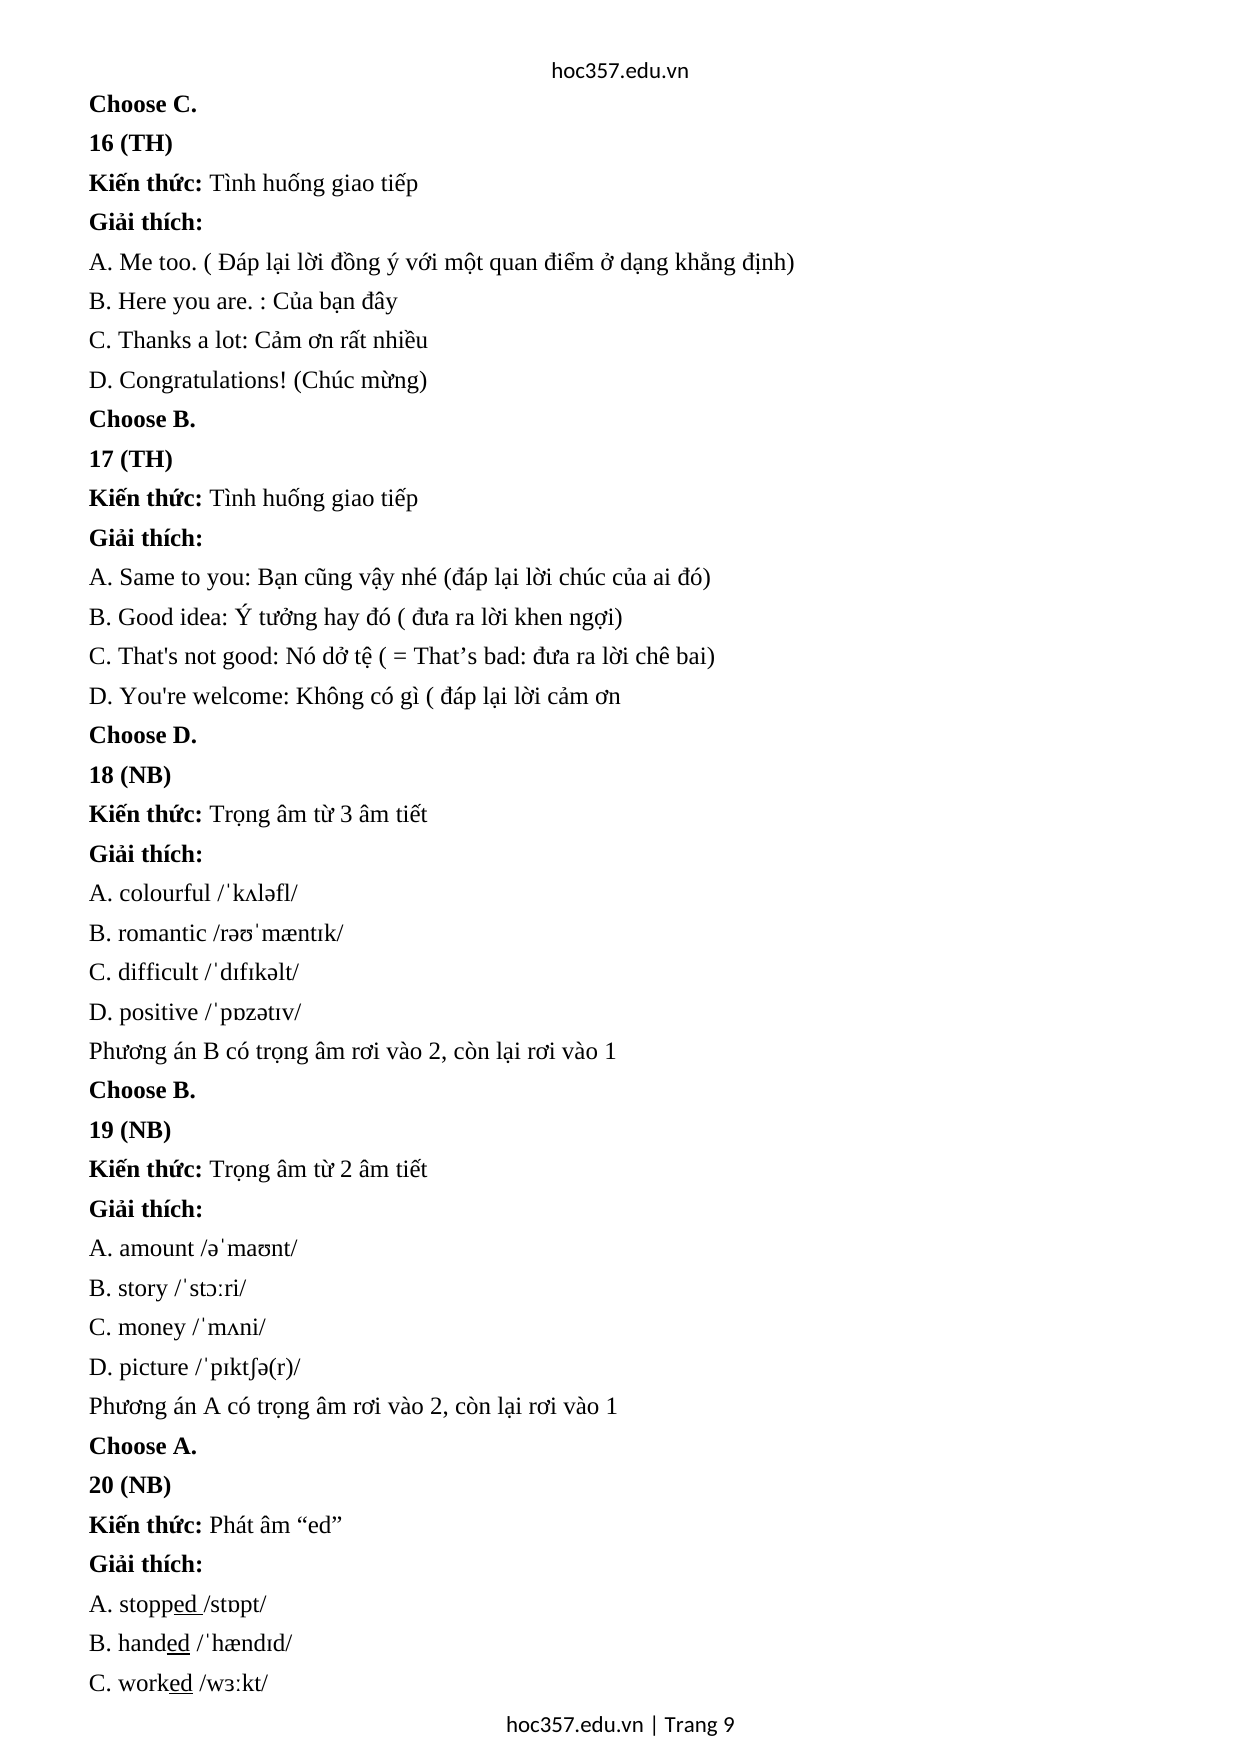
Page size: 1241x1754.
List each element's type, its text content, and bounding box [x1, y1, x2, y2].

text 19 (NB) [89, 1115, 1152, 1144]
text Kiến thức: Tình huống giao tiếp [89, 483, 1152, 512]
text A. Me too. ( Đáp lại lời đồng ý với một quan điểm ở dạng khẳng định) [89, 247, 1152, 275]
text Giải thích: [89, 523, 1152, 552]
text Choose C. [89, 89, 1152, 117]
text 20 (NB) [89, 1470, 1152, 1499]
text C. difficult /ˈdɪfɪkəlt/ [89, 957, 1152, 986]
text Choose D. [89, 720, 1152, 749]
text Kiến thức: Tình huống giao tiếp [89, 168, 1152, 196]
text Kiến thức: Phát âm “ed” [89, 1510, 1152, 1539]
text Kiến thức: Trọng âm từ 3 âm tiết [89, 799, 1152, 828]
text B. Here you are. : Của bạn đây [89, 286, 1152, 315]
text 18 (NB) [89, 760, 1152, 788]
text B. story /ˈstɔːri/ [89, 1273, 1152, 1302]
text Phương án B có trọng âm rơi vào 2, còn lại rơi vào 1 [89, 1036, 1152, 1065]
text Giải thích: [89, 207, 1152, 236]
text Choose B. [89, 1076, 1152, 1104]
text A. amount /əˈmaʊnt/ [89, 1233, 1152, 1262]
text D. positive /ˈpɒzətɪv/ [89, 997, 1152, 1025]
text Choose A. [89, 1431, 1152, 1460]
text Giải thích: [89, 1194, 1152, 1223]
text A. colourful /ˈkʌləfl/ [89, 878, 1152, 907]
text D. You're welcome: Không có gì ( đáp lại lời cảm ơn [89, 681, 1152, 709]
text 17 (TH) [89, 444, 1152, 473]
text 16 (TH) [89, 128, 1152, 157]
text Giải thích: [89, 839, 1152, 867]
text C. worked /wɜːkt/ [89, 1668, 1152, 1697]
text B. romantic /rəʊˈmæntɪk/ [89, 918, 1152, 946]
text Choose B. [89, 404, 1152, 433]
text D. picture /ˈpɪktʃə(r)/ [89, 1352, 1152, 1381]
text B. handed /ˈhændɪd/ [89, 1628, 1152, 1657]
text Phương án A có trọng âm rơi vào 2, còn lại rơi vào 1 [89, 1391, 1152, 1420]
text B. Good idea: Ý tưởng hay đó ( đưa ra lời khen ngợi) [89, 602, 1152, 631]
text Giải thích: [89, 1549, 1152, 1578]
text C. That's not good: Nó dở tệ ( = That’s bad: đưa ra lời chê bai) [89, 641, 1152, 670]
text A. stopped /stɒpt/ [89, 1589, 1152, 1618]
text A. Same to you: Bạn cũng vậy nhé (đáp lại lời chúc của ai đó) [89, 562, 1152, 591]
text C. money /ˈmʌni/ [89, 1312, 1152, 1341]
text D. Congratulations! (Chúc mừng) [89, 365, 1152, 394]
text C. Thanks a lot: Cảm ơn rất nhiều [89, 326, 1152, 354]
text Kiến thức: Trọng âm từ 2 âm tiết [89, 1154, 1152, 1183]
